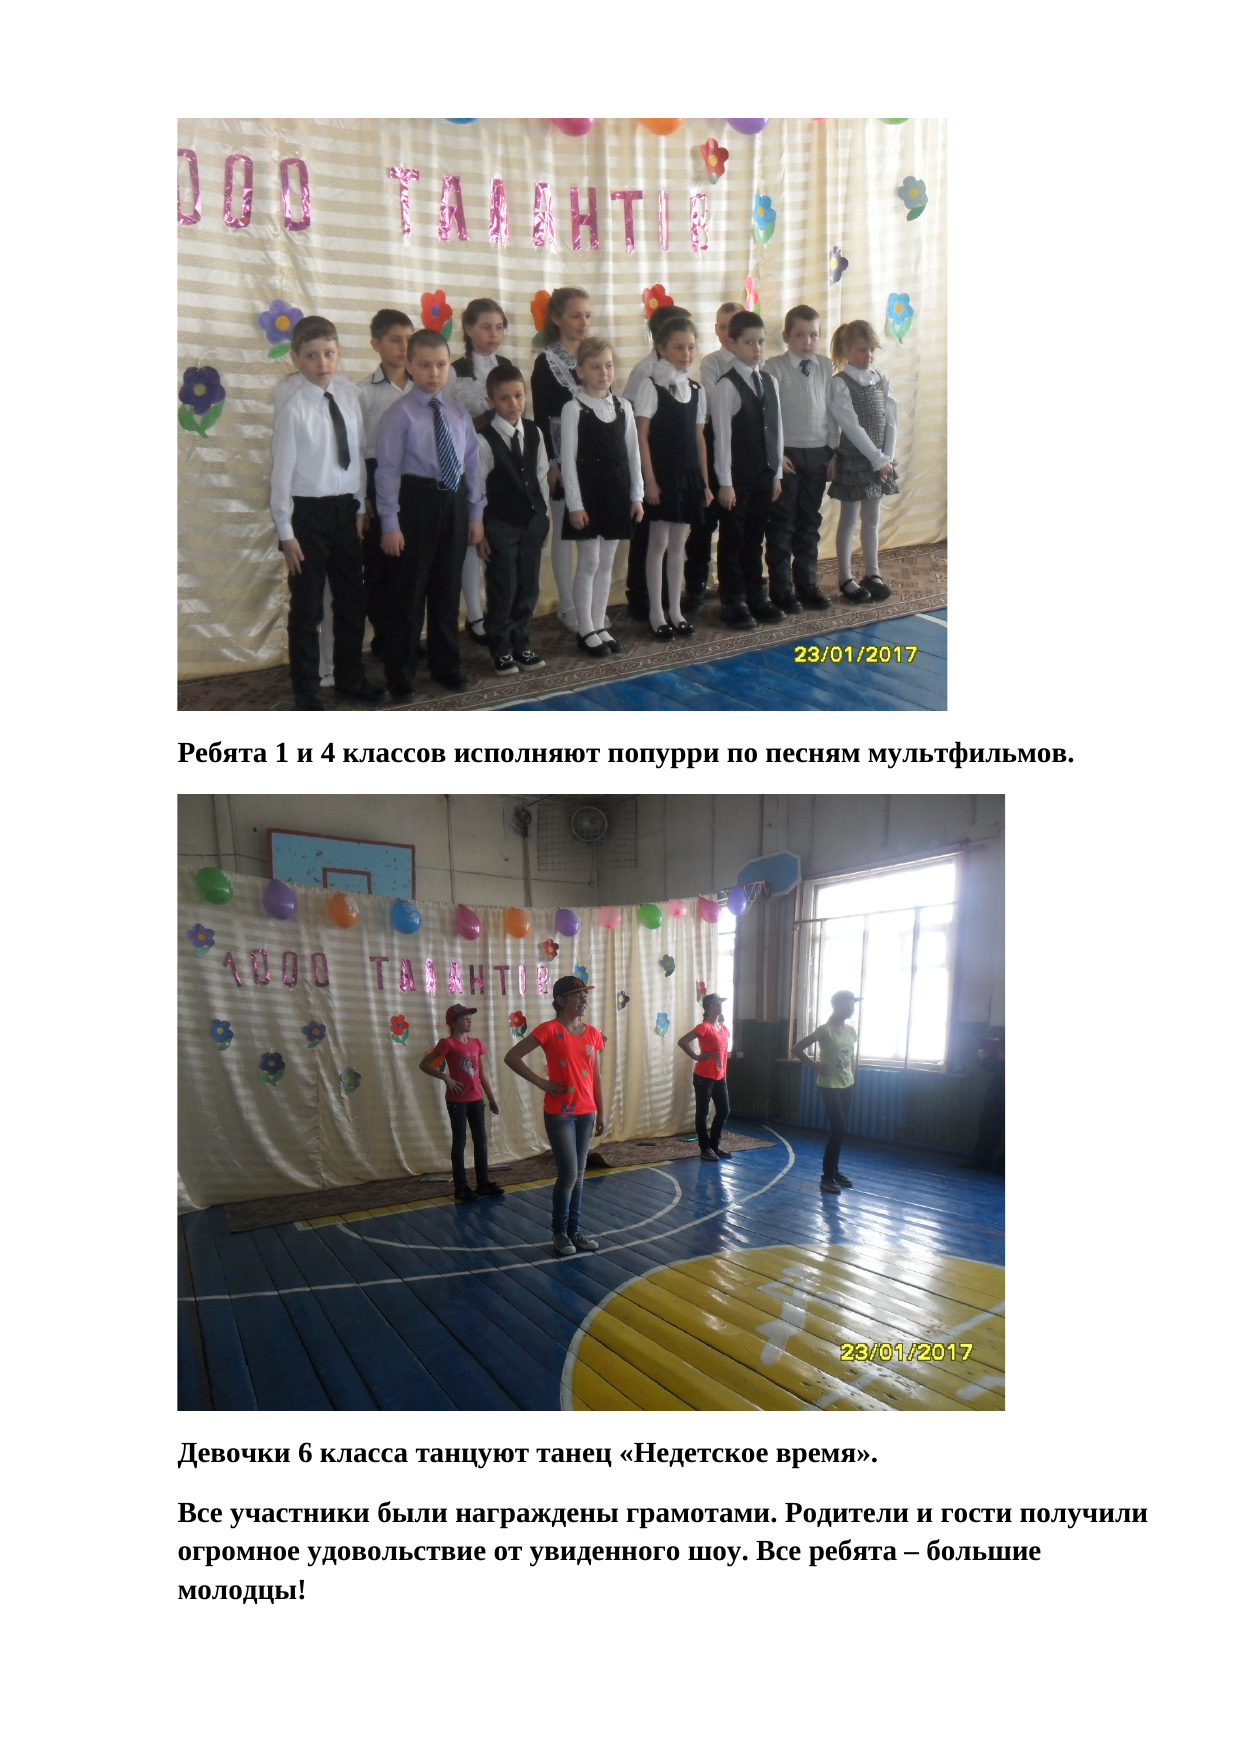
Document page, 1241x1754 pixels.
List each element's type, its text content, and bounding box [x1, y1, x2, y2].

text Все участники были награждены грамотами. Родители и гости получили огромное удовольствие от увиденного шоу. Все ребята – большие молодцы! [177, 1495, 1152, 1605]
picture [177, 794, 1006, 1411]
text Ребята 1 и 4 классов исполняют попурри по песням мультфильмов. [177, 735, 1152, 769]
picture [177, 118, 948, 711]
text Девочки 6 класса танцуют танец «Недетское время». [177, 1435, 1152, 1469]
